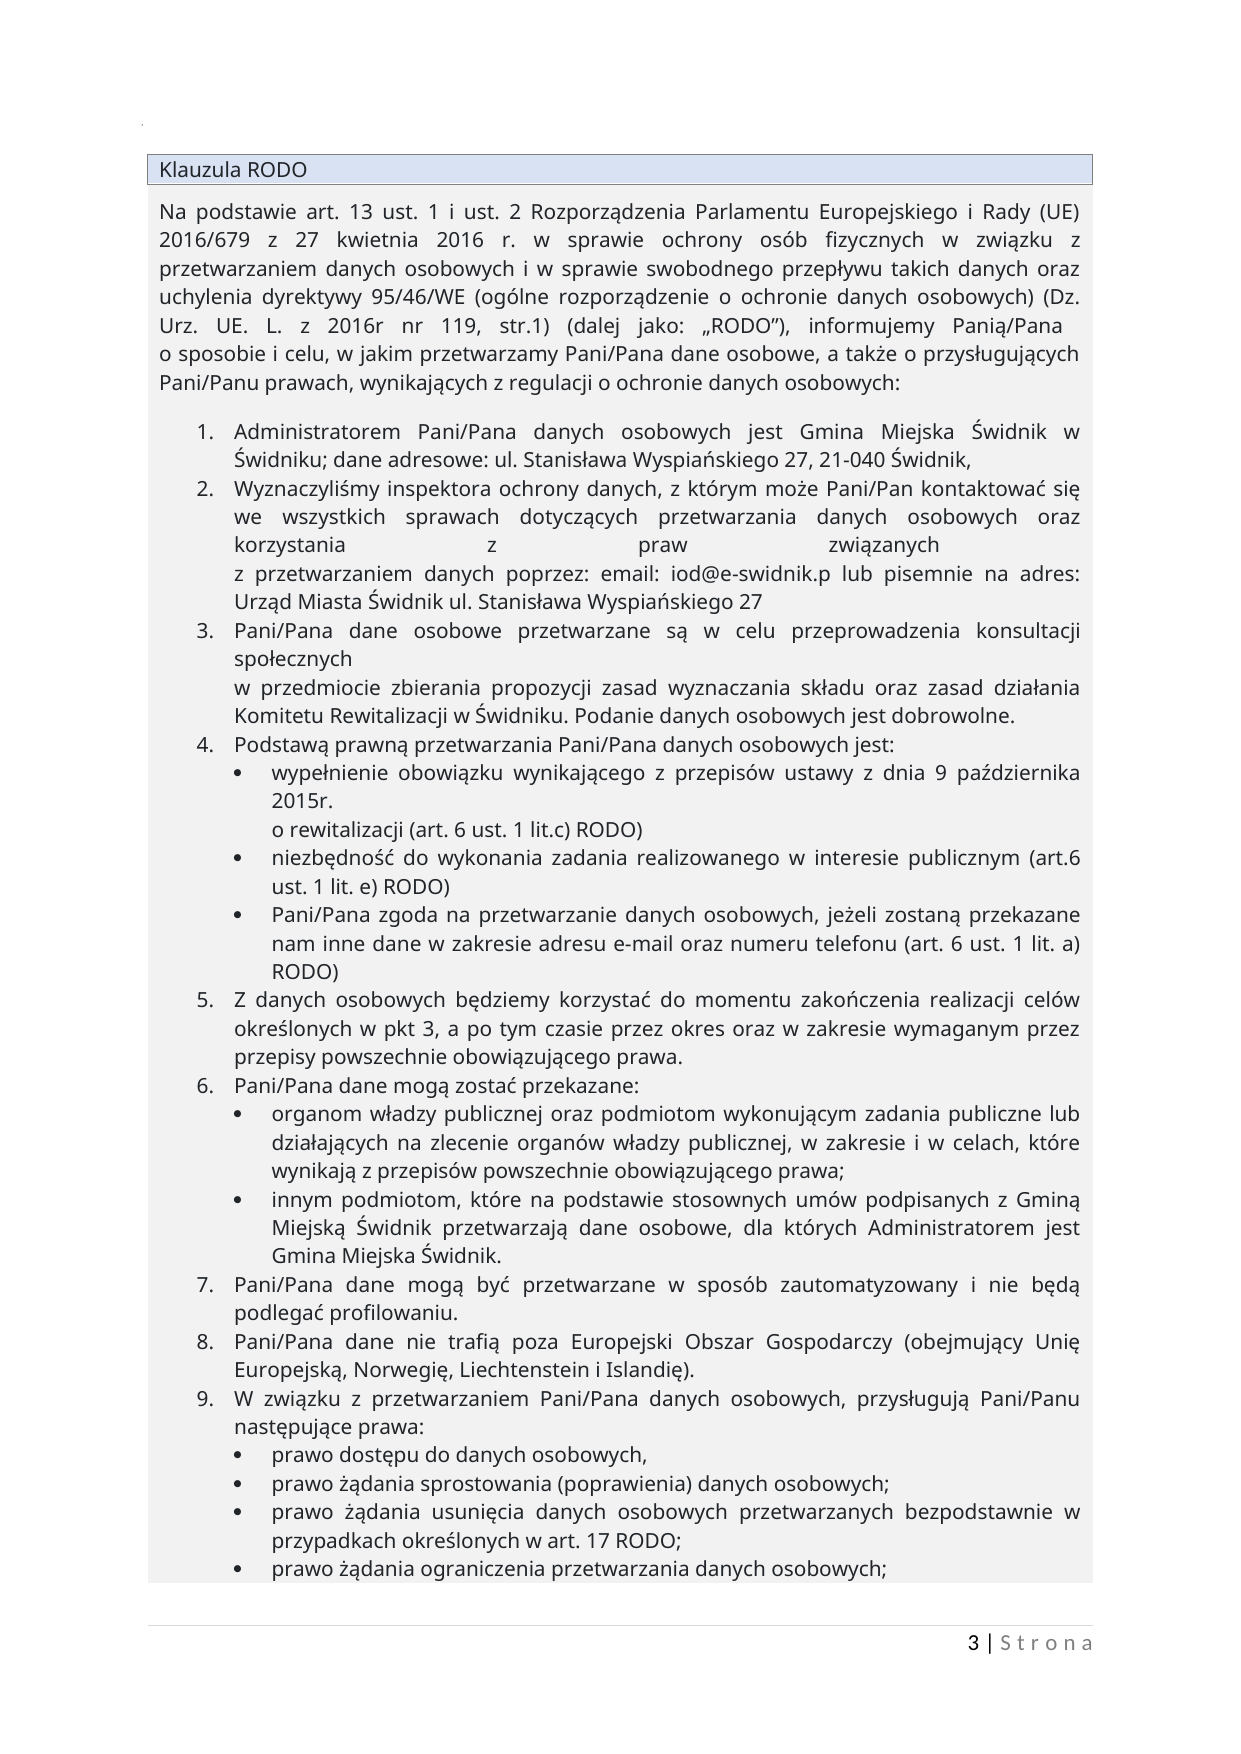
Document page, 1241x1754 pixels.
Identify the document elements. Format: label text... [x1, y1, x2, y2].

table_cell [148, 185, 1093, 1583]
table_header Klauzula RODO [148, 155, 1092, 183]
